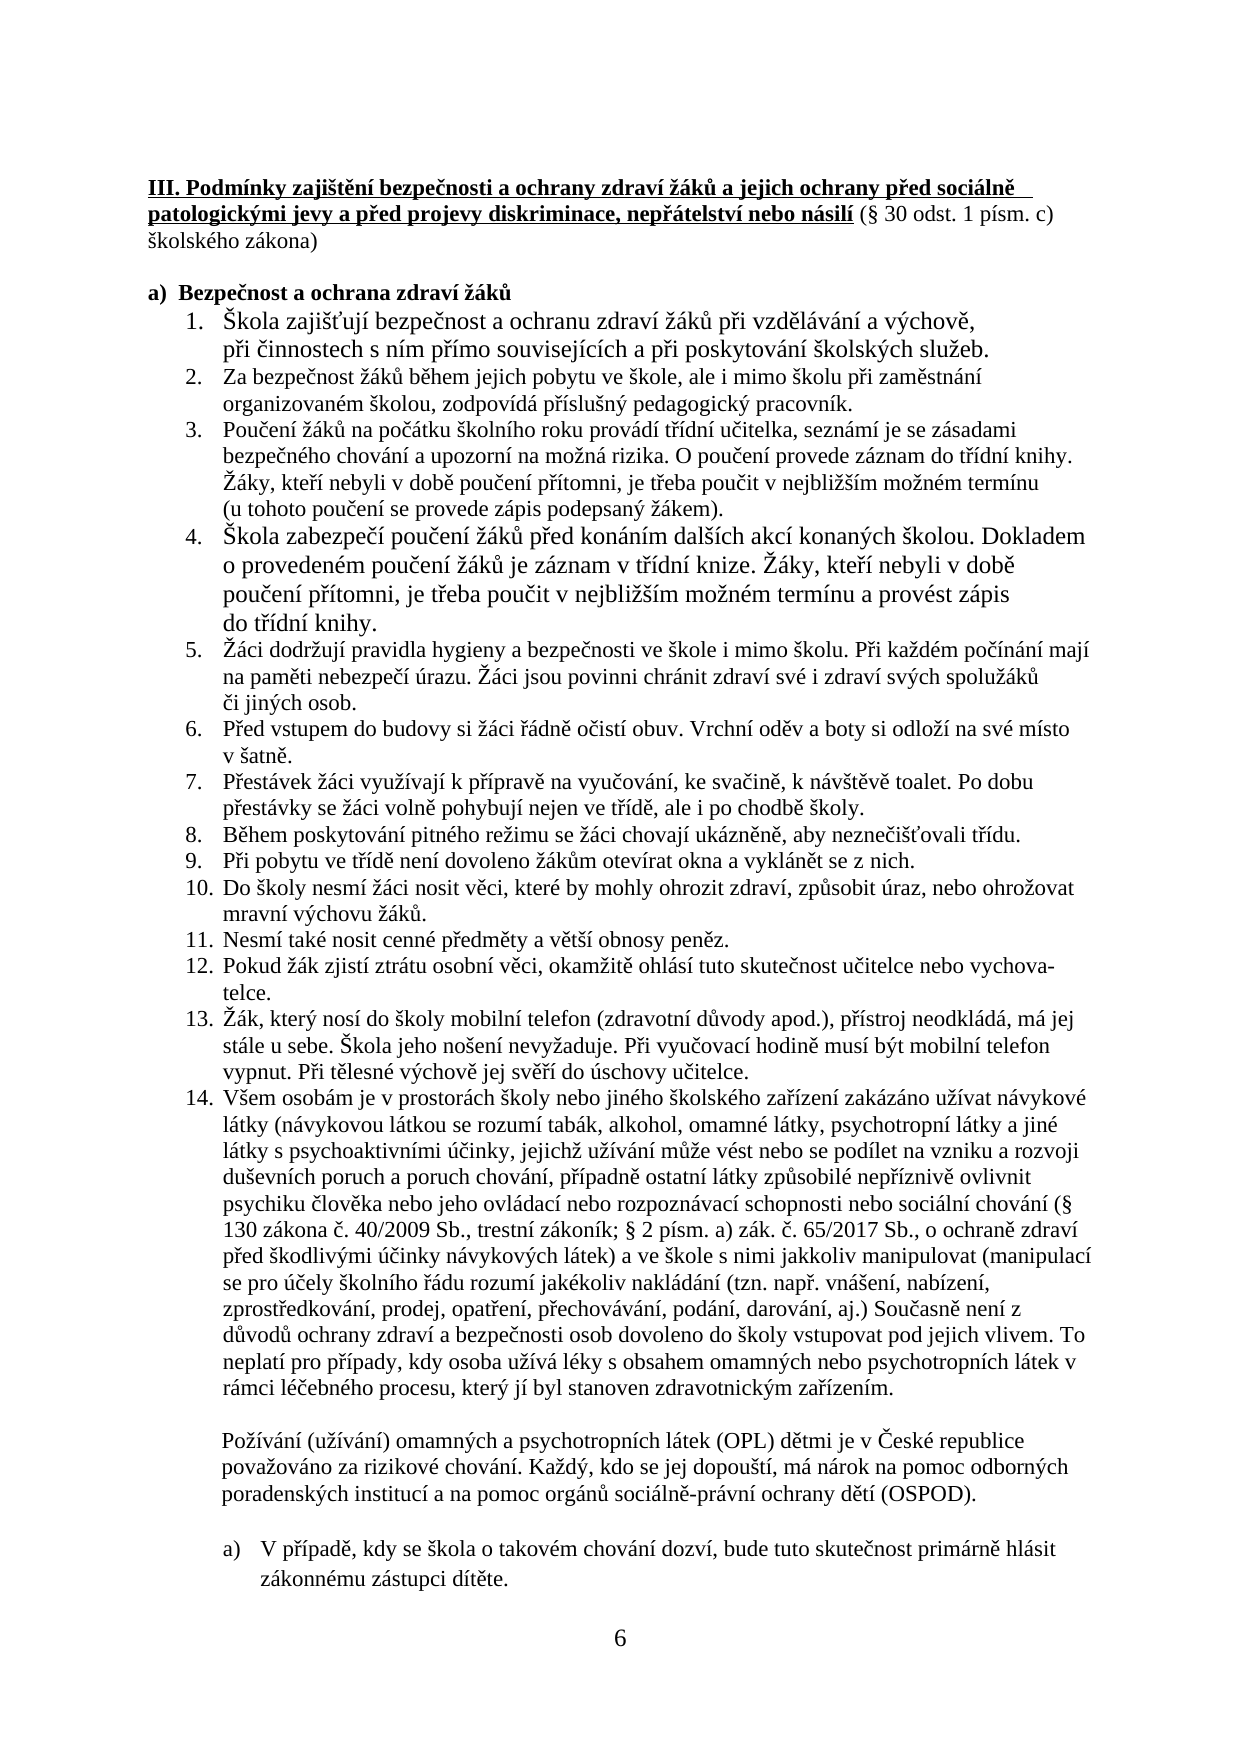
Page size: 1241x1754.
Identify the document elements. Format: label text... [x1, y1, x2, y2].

text a) Bezpečnost a ochrana zdraví žáků [148, 279, 1093, 306]
list Během poskytování pitného režimu se žáci chovají ukázněně, aby neznečišťovali třídu. [185, 821, 1093, 847]
list Přestávek žáci využívají k přípravě na vyučování, ke svačině, k návštěvě toalet. Po dobu přestávky se žáci volně pohybují nejen ve třídě, ale i po chodbě školy. [185, 768, 1093, 821]
text či jiných osob. [223, 689, 1093, 715]
list Před vstupem do budovy si žáci řádně očistí obuv. Vrchní oděv a boty si odloží na své místo v šatně. [185, 715, 1093, 768]
list V případě, kdy se škola o takovém chování dozví, bude tuto skutečnost primárně hlásit zákonnému zástupci dítěte. [223, 1535, 1093, 1591]
list Škola zabezpečí poučení žáků před konáním dalších akcí konaných školou. Dokladem o provedeném poučení žáků je záznam v třídní knize. Žáky, kteří nebyli v době poučení přítomni, je třeba poučit v nejbližším možném termínu a provést zápis do třídní knihy. [185, 521, 1093, 636]
list Škola zajišťují bezpečnost a ochranu zdraví žáků při vzdělávání a výchově, při činnostech s ním přímo souvisejících a při poskytování školských služeb. [185, 306, 1093, 363]
list Nesmí také nosit cenné předměty a větší obnosy peněz. [185, 926, 1093, 953]
list Žák, který nosí do školy mobilní telefon (zdravotní důvody apod.), přístroj neodkládá, má jej stále u sebe. Škola jeho nošení nevyžaduje. Při vyučovací hodině musí být mobilní telefon vypnut. Při tělesné výchově jej svěří do úschovy učitelce. [185, 1005, 1093, 1084]
text patologickými jevy a před projevy diskriminace, nepřátelství nebo násilí (§ 30 odst. 1 písm. c) školského zákona) [148, 200, 1093, 253]
list Za bezpečnost žáků během jejich pobytu ve škole, ale i mimo školu při zaměstnání organizovaném školou, zodpovídá příslušný pedagogický pracovník. [185, 363, 1093, 416]
list Pokud žák zjistí ztrátu osobní věci, okamžitě ohlásí tuto skutečnost učitelce nebo vychova-telce. [185, 953, 1093, 1005]
list Při pobytu ve třídě není dovoleno žákům otevírat okna a vyklánět se z nich. [185, 847, 1093, 873]
text rámci léčebného procesu, který jí byl stanoven zdravotnickým zařízením. [223, 1374, 1093, 1401]
list Všem osobám je v prostorách školy nebo jiného školského zařízení zakázáno užívat návykové látky (návykovou látkou se rozumí tabák, alkohol, omamné látky, psychotropní látky a jiné látky s psychoaktivními účinky, jejichž užívání může vést nebo se podílet na vzniku a rozvoji duševních poruch a poruch chování, případně ostatní látky způsobilé nepříznivě ovlivnit psychiku člověka nebo jeho ovládací nebo rozpoznávací schopnosti nebo sociální chování (§ 130 zákona č. 40/2009 Sb., trestní zákoník; § 2 písm. a) zák. č. 65/2017 Sb., o ochraně zdraví před škodlivými účinky návykových látek) a ve škole s nimi jakkoliv manipulovat (manipulací se pro účely školního řádu rozumí jakékoliv nakládání (tzn. např. vnášení, nabízení, zprostředkování, prodej, opatření, přechovávání, podání, darování, aj.) Současně není z důvodů ochrany zdraví a bezpečnosti osob dovoleno do školy vstupovat pod jejich vlivem. To neplatí pro případy, kdy osoba užívá léky s obsahem omamných nebo psychotropních látek v [185, 1084, 1093, 1374]
list Žáci dodržují pravidla hygieny a bezpečnosti ve škole i mimo školu. Při každém počínání mají na paměti nebezpečí úrazu. Žáci jsou povinni chránit zdraví své i zdraví svých spolužáků [185, 636, 1093, 689]
list Poučení žáků na počátku školního roku provádí třídní učitelka, seznámí je se zásadami bezpečného chování a upozorní na možná rizika. O poučení provede záznam do třídní knihy. Žáky, kteří nebyli v době poučení přítomni, je třeba poučit v nejbližším možném termínu (u tohoto poučení se provede zápis podepsaný žákem). [185, 416, 1093, 521]
text III. Podmínky zajištění bezpečnosti a ochrany zdraví žáků a jejich ochrany před sociálně [148, 174, 1093, 200]
text Požívání (užívání) omamných a psychotropních látek (OPL) dětmi je v České republice považováno za rizikové chování. Každý, kdo se jej dopouští, má nárok na pomoc odborných poradenských institucí a na pomoc orgánů sociálně-právní ochrany dětí (OSPOD). [221, 1427, 1093, 1506]
list Do školy nesmí žáci nosit věci, které by mohly ohrozit zdraví, způsobit úraz, nebo ohrožovat mravní výchovu žáků. [185, 873, 1093, 926]
